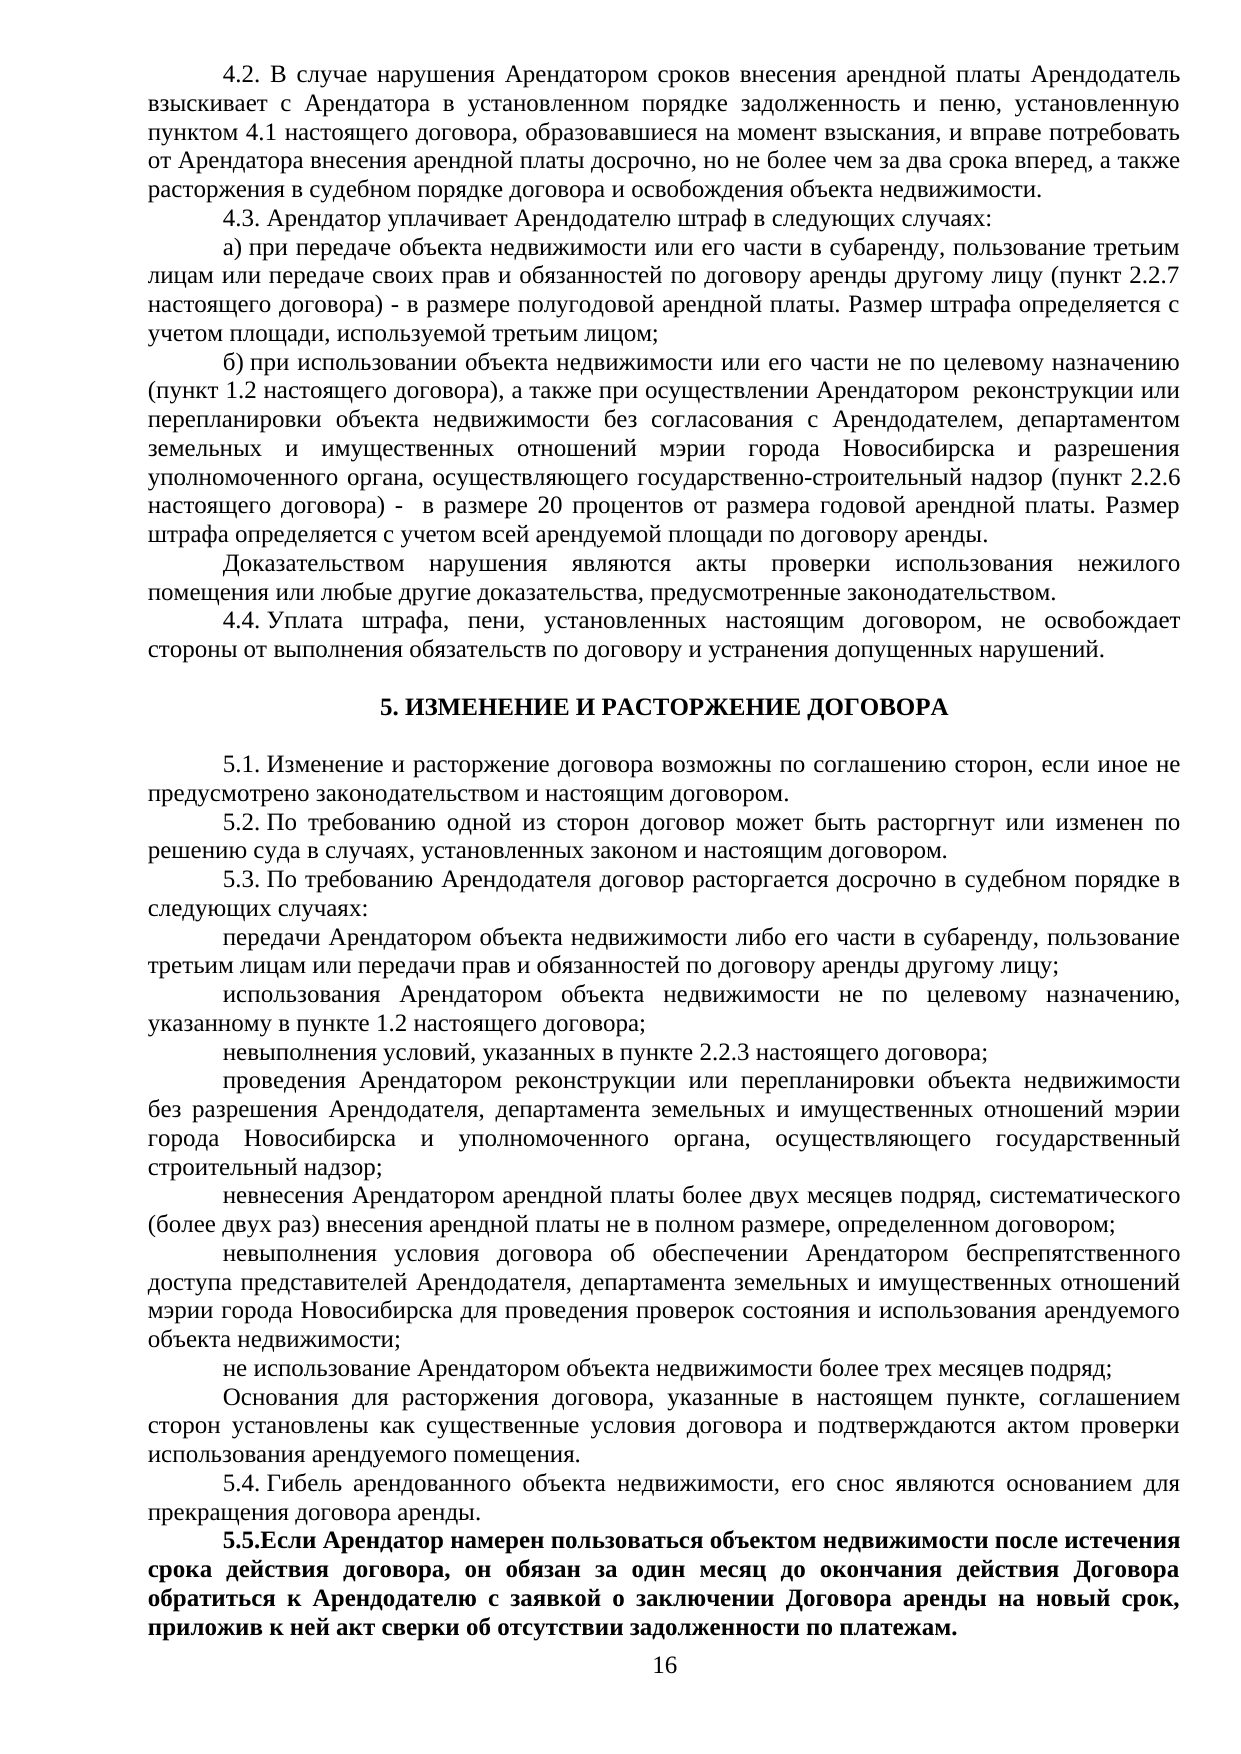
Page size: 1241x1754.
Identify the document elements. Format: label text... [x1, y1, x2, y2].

text 4.3. Арендатор уплачивает Арендодателю штраф в следующих случаях: [148, 203, 1181, 232]
text использования Арендатором объекта недвижимости не по целевому назначению, указанному в пункте 1.2 настоящего договора; [148, 979, 1181, 1037]
text 5.5.Если Арендатор намерен пользоваться объектом недвижимости после истечения срока действия договора, он обязан за один месяц до окончания действия Договора обратиться к Арендодателю с заявкой о заключении Договора аренды на новый срок, приложив к ней акт сверки об отсутствии задолженности по платежам. [148, 1525, 1181, 1640]
text невнесения Арендатором арендной платы более двух месяцев подряд, систематического (более двух раз) внесения арендной платы не в полном размере, определенном договором; [148, 1180, 1181, 1238]
text 4.4. Уплата штрафа, пени, установленных настоящим договором, не освобождает стороны от выполнения обязательств по договору и устранения допущенных нарушений. [148, 605, 1181, 663]
text 5.1. Изменение и расторжение договора возможны по соглашению сторон, если иное не предусмотрено законодательством и настоящим договором. [148, 749, 1181, 807]
text проведения Арендатором реконструкции или перепланировки объекта недвижимости без разрешения Арендодателя, департамента земельных и имущественных отношений мэрии города Новосибирска и уполномоченного органа, осуществляющего государственный строительный надзор; [148, 1065, 1181, 1180]
text не использование Арендатором объекта недвижимости более трех месяцев подряд; [148, 1353, 1181, 1382]
text 5.4. Гибель арендованного объекта недвижимости, его снос являются основанием для прекращения договора аренды. [148, 1468, 1181, 1525]
text 5.3. По требованию Арендодателя договор расторгается досрочно в судебном порядке в следующих случаях: [148, 864, 1181, 922]
text б) при использовании объекта недвижимости или его части не по целевому назначению (пункт 1.2 настоящего договора), а также при осуществлении Арендатором реконструкции или перепланировки объекта недвижимости без согласования с Арендодателем, департаментом земельных и имущественных отношений мэрии города Новосибирска и разрешения уполномоченного органа, осуществляющего государственно-строительный надзор (пункт 2.2.6 настоящего договора) - в размере 20 процентов от размера годовой арендной платы. Размер штрафа определяется с учетом всей арендуемой площади по договору аренды. [148, 347, 1181, 548]
text 5.2. По требованию одной из сторон договор может быть расторгнут или изменен по решению суда в случаях, установленных законом и настоящим договором. [148, 807, 1181, 864]
text 5. ИЗМЕНЕНИЕ И РАСТОРЖЕНИЕ ДОГОВОРА [148, 692, 1181, 720]
text невыполнения условия договора об обеспечении Арендатором беспрепятственного доступа представителей Арендодателя, департамента земельных и имущественных отношений мэрии города Новосибирска для проведения проверок состояния и использования арендуемого объекта недвижимости; [148, 1238, 1181, 1353]
text невыполнения условий, указанных в пункте 2.2.3 настоящего договора; [148, 1037, 1181, 1065]
text Доказательством нарушения являются акты проверки использования нежилого помещения или любые другие доказательства, предусмотренные законодательством. [148, 548, 1181, 605]
text Основания для расторжения договора, указанные в настоящем пункте, соглашением сторон установлены как существенные условия договора и подтверждаются актом проверки использования арендуемого помещения. [148, 1382, 1181, 1468]
text передачи Арендатором объекта недвижимости либо его части в субаренду, пользование третьим лицам или передачи прав и обязанностей по договору аренды другому лицу; [148, 922, 1181, 979]
text 4.2. В случае нарушения Арендатором сроков внесения арендной платы Арендодатель взыскивает с Арендатора в установленном порядке задолженность и пеню, установленную пунктом 4.1 настоящего договора, образовавшиеся на момент взыскания, и вправе потребовать от Арендатора внесения арендной платы досрочно, но не более чем за два срока вперед, а также расторжения в судебном порядке договора и освобождения объекта недвижимости. [148, 59, 1181, 203]
text а) при передаче объекта недвижимости или его части в субаренду, пользование третьим лицам или передаче своих прав и обязанностей по договору аренды другому лицу (пункт 2.2.7 настоящего договора) - в размере полугодовой арендной платы. Размер штрафа определяется с учетом площади, используемой третьим лицом; [148, 232, 1181, 347]
